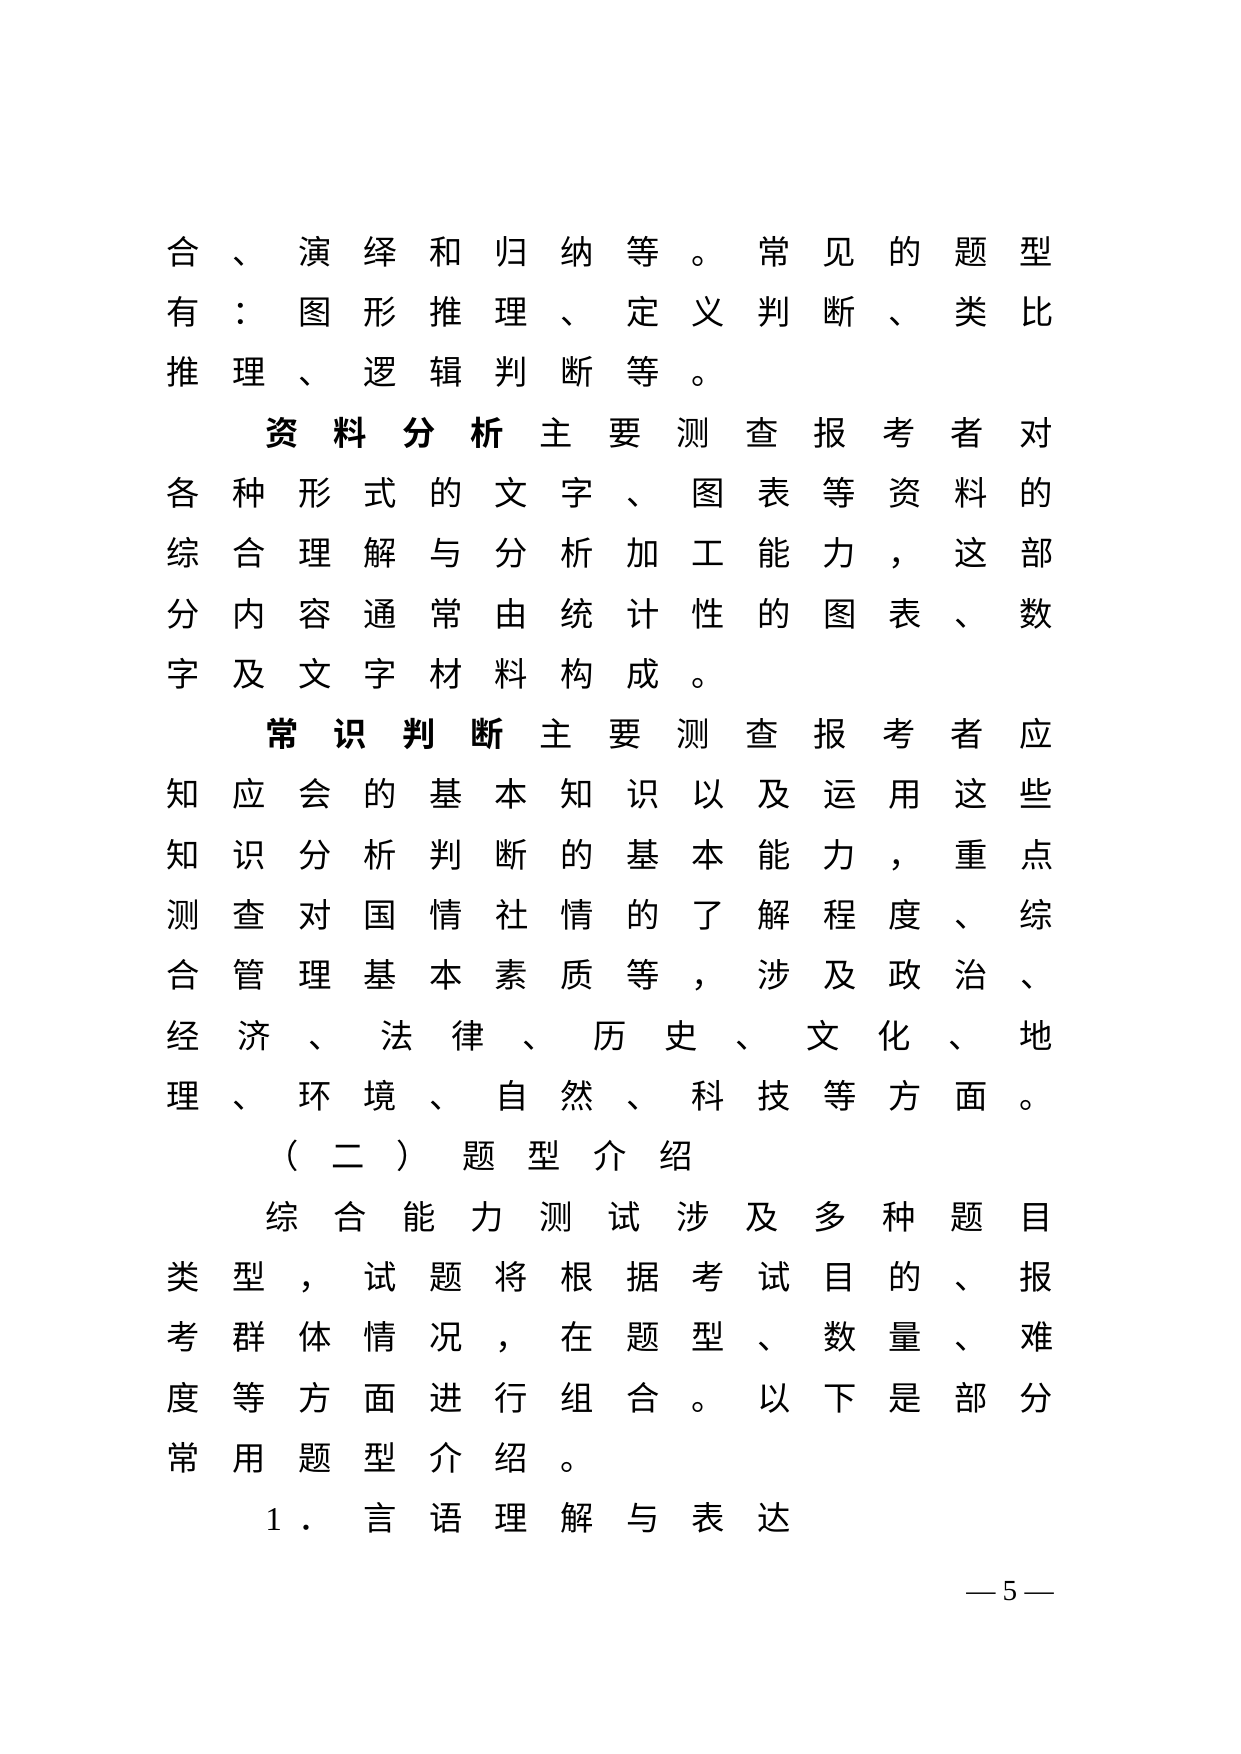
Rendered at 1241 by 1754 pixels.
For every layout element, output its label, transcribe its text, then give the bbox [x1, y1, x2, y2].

text 1．言语理解与表达 [167, 1486, 1085, 1546]
text 常识判断主要测查报考者应知应会的基本知识以及运用这些知识分析判断的基本能力，重点测查对国情社情的了解程度、综合管理基本素质等，涉及政治、经济、法律、历史、文化、地理、环境、自然、科技等方面。 [167, 702, 1085, 1124]
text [167, 219, 1085, 400]
text 综合能力测试涉及多种题目类型，试题将根据考试目的、报考群体情况，在题型、数量、难度等方面进行组合。以下是部分常用题型介绍。 [167, 1184, 1085, 1486]
text （二）题型介绍 [167, 1124, 1085, 1184]
text 资料分析主要测查报考者对各种形式的文字、图表等资料的综合理解与分析加工能力，这部分内容通常由统计性的图表、数字及文字材料构成。 [167, 400, 1085, 702]
